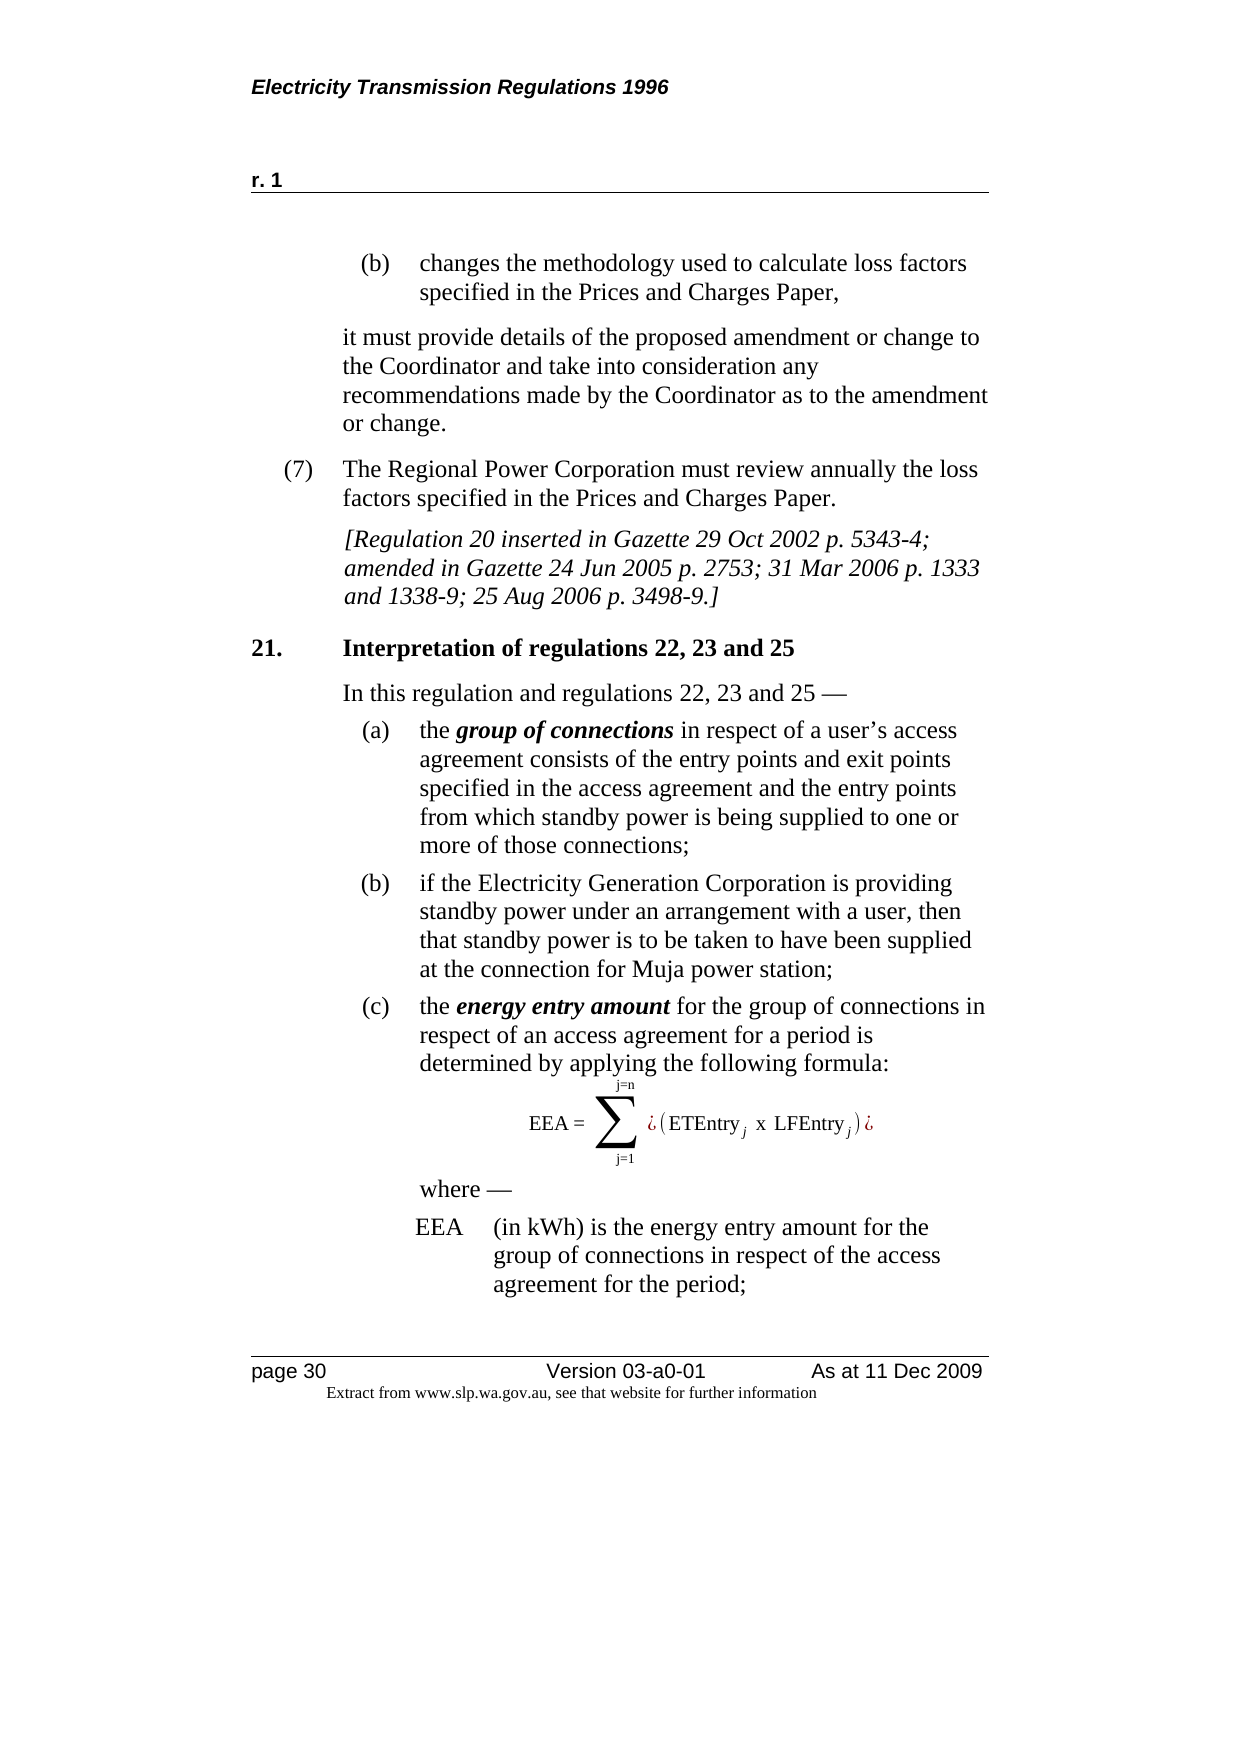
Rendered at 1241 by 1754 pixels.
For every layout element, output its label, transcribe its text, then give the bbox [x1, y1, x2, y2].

text (a) the group of connections in respect of a user’s access agreement consists of the entry points and exit points specified in the access agreement and the entry points from which standby power is being supplied to one or more of those connections; [251, 716, 989, 859]
text (7) The Regional Power Corporation must review annually the loss factors specified in the Prices and Charges Paper. [251, 454, 989, 511]
text [Regulation 20 inserted in Gazette 29 Oct 2002 p. 5343-4; amended in Gazette 24 Jun 2005 p. 2753; 31 Mar 2006 p. 1333 and 1338-9; 25 Aug 2006 p. 3498-9.] [251, 524, 989, 610]
text (c) the energy entry amount for the group of connections in respect of an access agreement for a period is determined by applying the following formula: [251, 991, 989, 1077]
text In this regulation and regulations 22, 23 and 25 — [251, 678, 989, 707]
text (b) changes the methodology used to calculate loss factors specified in the Prices and Charges Paper, [251, 248, 989, 306]
subtitle 21. Interpretation of regulations 22, 23 and 25 [251, 633, 989, 662]
text EEA (in kWh) is the energy entry amount for the group of connections in respect of the access agreement for the period; [251, 1212, 989, 1298]
text (b) if the Electricity Generation Corporation is providing standby power under an arrangement with a user, then that standby power is to be taken to have been supplied at the connection for Muja power station; [251, 868, 989, 983]
text it must provide details of the proposed amendment or change to the Coordinator and take into consideration any recommendations made by the Coordinator as to the amendment or change. [251, 322, 989, 437]
text where — [251, 1174, 989, 1203]
